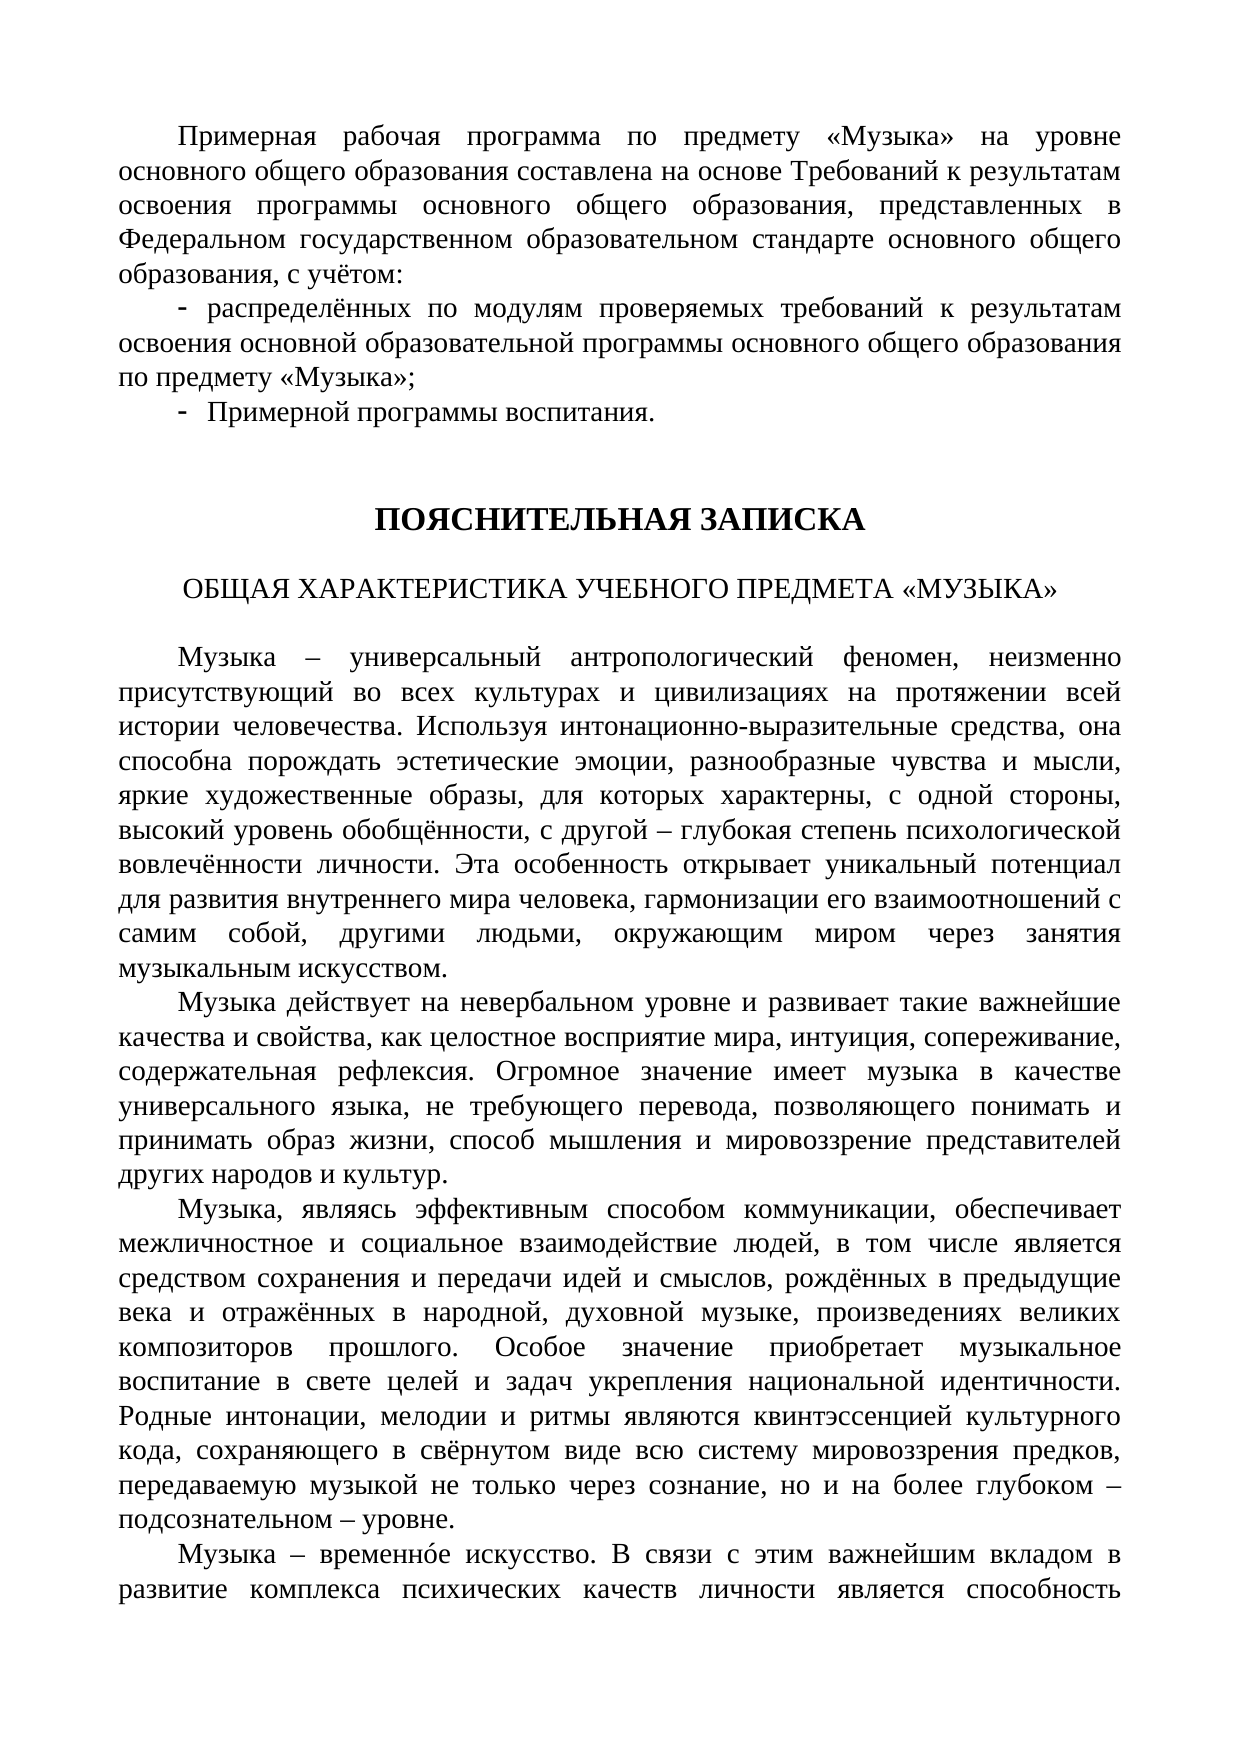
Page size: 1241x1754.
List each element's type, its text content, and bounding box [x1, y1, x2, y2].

subtitle ОБЩАЯ ХАРАКТЕРИСТИКА УЧЕБНОГО ПРЕДМЕТА «МУЗЫКА» [118, 571, 1122, 605]
list распределённых по модулям проверяемых требований к результатам освоения основной образовательной программы основного общего образования по предмету «Музыка»; [118, 291, 1122, 393]
text Музыка – универсальный антропологический феномен, неизменно присутствующий во всех культурах и цивилизациях на протяжении всей истории человечества. Используя интонационно-выразительные средства, она способна порождать эстетические эмоции, разнообразные чувства и мысли, яркие художественные образы, для которых характерны, с одной стороны, высокий уровень обобщённости, с другой – глубокая степень психологической вовлечённости личности. Эта особенность открывает уникальный потенциал для развития внутреннего мира человека, гармонизации его взаимоотношений с самим собой, другими людьми, окружающим миром через занятия музыкальным искусством. [118, 639, 1122, 983]
text Музыка, являясь эффективным способом коммуникации, обеспечивает межличностное и социальное взаимодействие людей, в том числе является средством сохранения и передачи идей и смыслов, рождённых в предыдущие века и отражённых в народной, духовной музыке, произведениях великих композиторов прошлого. Особое значение приобретает музыкальное воспитание в свете целей и задач укрепления национальной идентичности. Родные интонации, мелодии и ритмы являются квинтэссенцией культурного кода, сохраняющего в свёрнутом виде всю систему мировоззрения предков, передаваемую музыкой не только через сознание, но и на более глубоком – подсознательном – уровне. [118, 1191, 1122, 1535]
text Примерная рабочая программа по предмету «Музыка» на уровне основного общего образования составлена на основе Требований к результатам освоения программы основного общего образования, представленных в Федеральном государственном образовательном стандарте основного общего образования, с учётом: [118, 118, 1122, 289]
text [118, 1536, 1122, 1605]
text Музыка действует на невербальном уровне и развивает такие важнейшие качества и свойства, как целостное восприятие мира, интуиция, сопереживание, содержательная рефлексия. Огромное значение имеет музыка в качестве универсального языка, не требующего перевода, позволяющего понимать и принимать образ жизни, способ мышления и мировоззрение представителей других народов и культур. [118, 984, 1122, 1190]
list Примерной программы воспитания. [118, 394, 1122, 428]
subtitle ПОЯСНИТЕЛЬНАЯ ЗАПИСКА [118, 499, 1122, 538]
